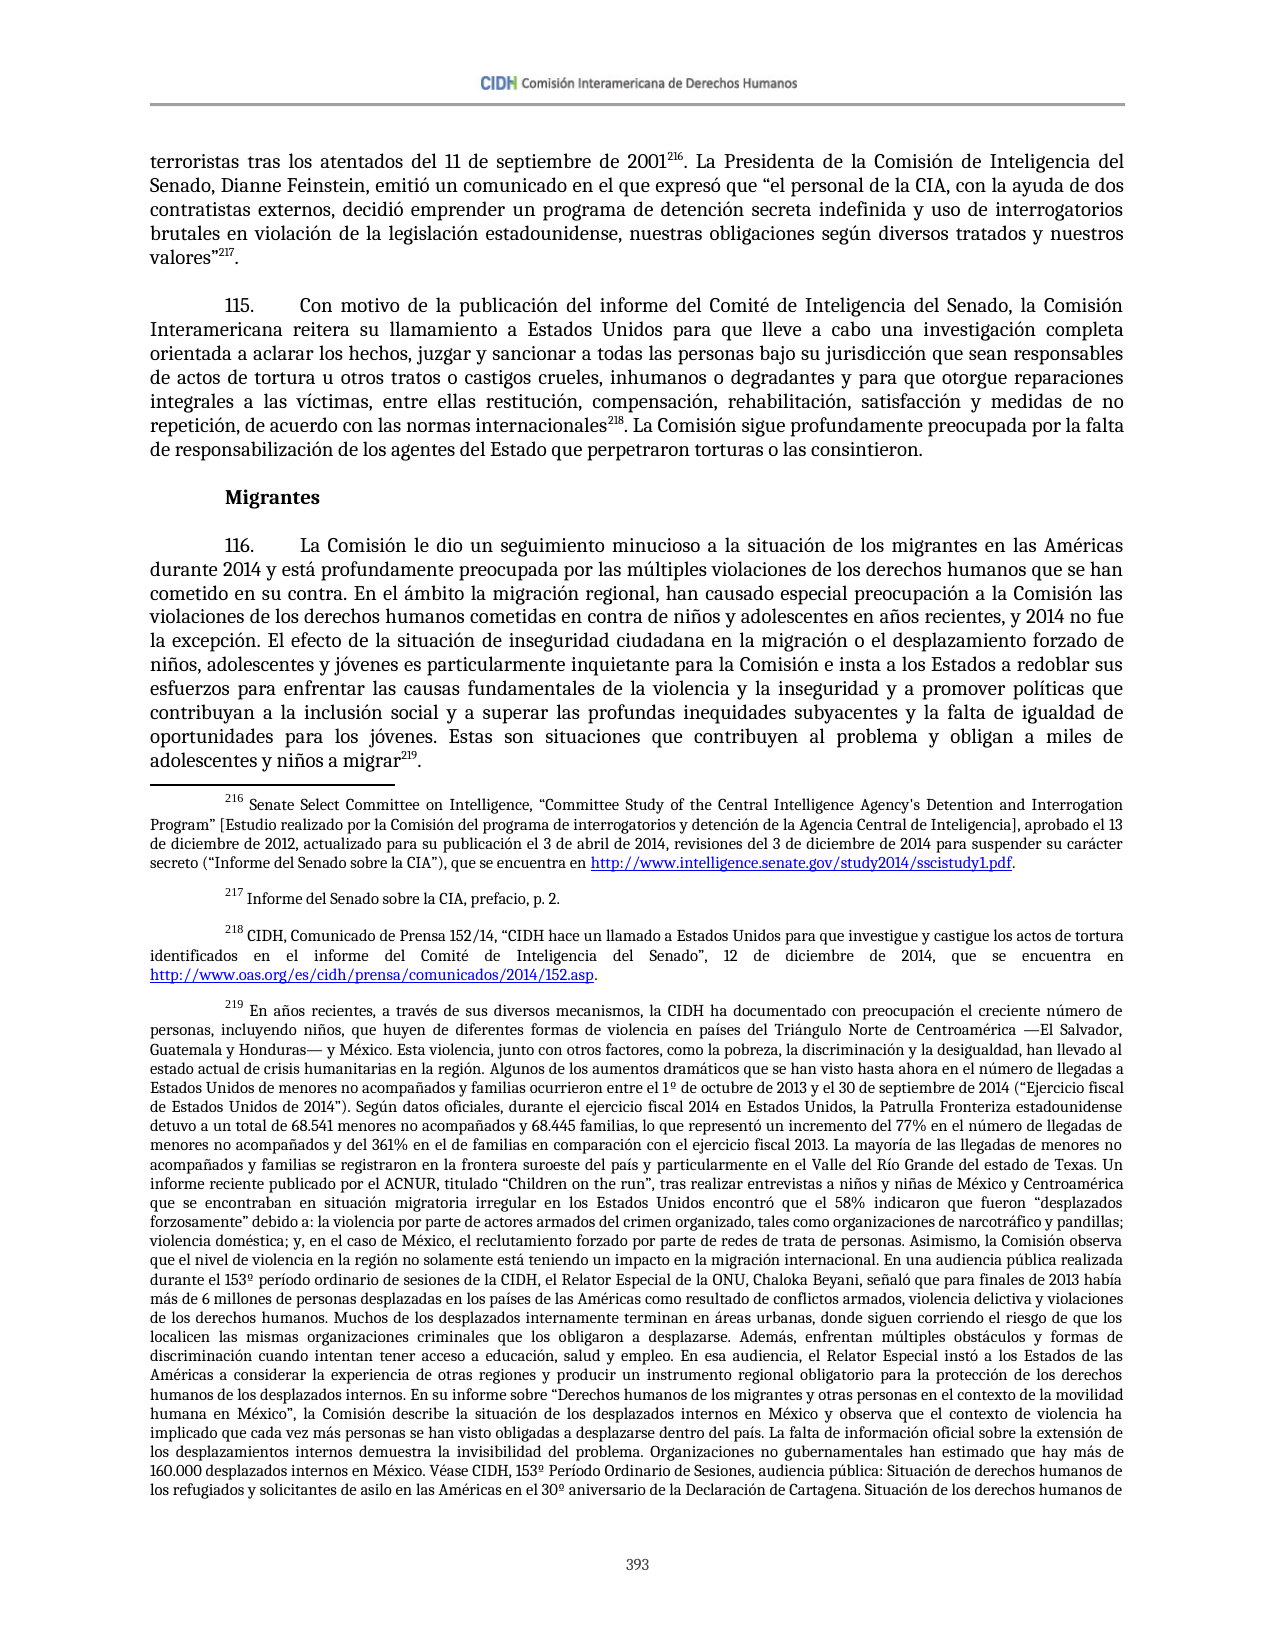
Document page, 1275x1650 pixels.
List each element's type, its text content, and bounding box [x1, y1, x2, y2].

text Migrantes [225, 485, 1125, 509]
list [150, 150, 1125, 270]
list Con motivo de la publicación del informe del Comité de Inteligencia del Senado, la Comisión Interamericana reitera su llamamiento a Estados Unidos para que lleve a cabo una investigación completa orientada a aclarar los hechos, juzgar y sancionar a todas las personas bajo su jurisdicción que sean responsables de actos de tortura u otros tratos o castigos crueles, inhumanos o degradantes y para que otorgue reparaciones integrales a las víctimas, entre ellas restitución, compensación, rehabilitación, satisfacción y medidas de no repetición, de acuerdo con las normas internacionales. La Comisión sigue profundamente preocupada por la falta de responsabilización de los agentes del Estado que perpetraron torturas o las consintieron. [150, 294, 1125, 461]
list La Comisión le dio un seguimiento minucioso a la situación de los migrantes en las Américas durante 2014 y está profundamente preocupada por las múltiples violaciones de los derechos humanos que se han cometido en su contra. En el ámbito la migración regional, han causado especial preocupación a la Comisión las violaciones de los derechos humanos cometidas en contra de niños y adolescentes en años recientes, y 2014 no fue la excepción. El efecto de la situación de inseguridad ciudadana en la migración o el desplazamiento forzado de niños, adolescentes y jóvenes es particularmente inquietante para la Comisión e insta a los Estados a redoblar sus esfuerzos para enfrentar las causas fundamentales de la violencia y la inseguridad y a promover políticas que contribuyan a la inclusión social y a superar las profundas inequidades subyacentes y la falta de igualdad de oportunidades para los jóvenes. Estas son situaciones que contribuyen al problema y obligan a miles de adolescentes y niños a migrar. [150, 533, 1125, 773]
picture [475, 74, 800, 92]
